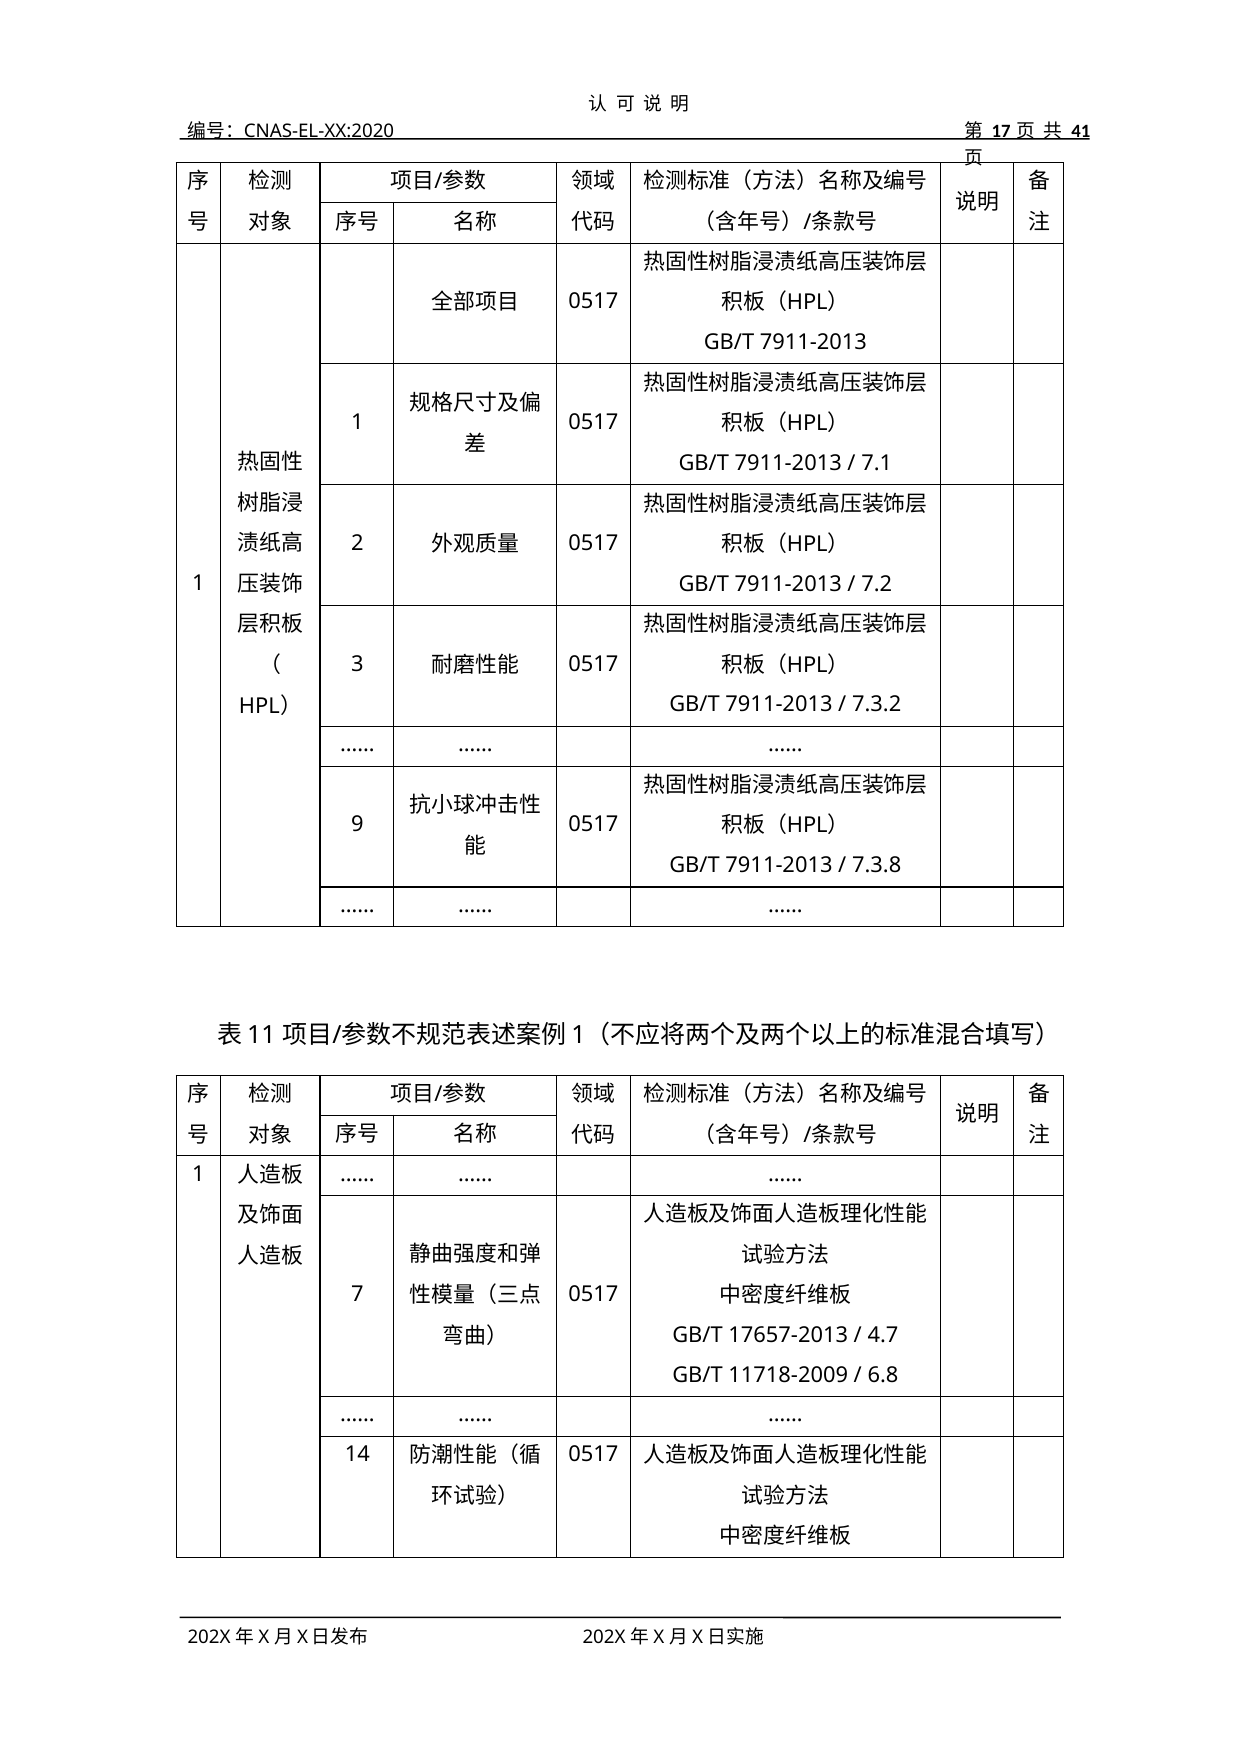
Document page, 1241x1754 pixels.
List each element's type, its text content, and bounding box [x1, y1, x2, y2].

table_cell [557, 1397, 630, 1436]
table_cell 1 [321, 364, 393, 484]
table_cell …… [631, 727, 940, 766]
table_cell [1014, 606, 1063, 726]
table_cell [941, 244, 1013, 363]
table_cell 序号 [321, 203, 393, 242]
table_header 说明 [941, 1076, 1013, 1155]
table_header 备 注 [1014, 1076, 1063, 1155]
table_header 说明 [941, 163, 1013, 242]
table_cell [557, 888, 630, 926]
table_cell 热固性树脂浸渍纸高压装饰层积板（HPL） GB/T 7911-2013 / 7.3.8 [631, 767, 940, 886]
table_cell 防潮性能（循环试验） [394, 1437, 556, 1557]
table_cell 耐磨性能 [394, 606, 556, 726]
table_cell 热固性树脂浸渍纸高压装饰层积板（HPL） [221, 244, 319, 926]
table_cell [1014, 244, 1063, 363]
table_cell [941, 606, 1013, 726]
table_cell [941, 1437, 1013, 1557]
table_cell 外观质量 [394, 485, 556, 605]
table_cell [1014, 767, 1063, 886]
table_header 序 号 [177, 163, 220, 242]
table_cell …… [394, 1397, 556, 1436]
table_cell [941, 364, 1013, 484]
text 表11 项目/参数不规范表述案例1（不应将两个及两个以上的标准混合填写） [187, 1001, 1090, 1066]
table_cell 1 [177, 244, 220, 926]
table_cell 0517 [557, 1437, 630, 1557]
table_cell [1014, 727, 1063, 766]
table_cell 9 [321, 767, 393, 886]
table_header 领域 代码 [557, 163, 630, 242]
table_cell 热固性树脂浸渍纸高压装饰层积板（HPL） GB/T 7911-2013 / 7.2 [631, 485, 940, 605]
table_cell [941, 485, 1013, 605]
table_header 项目/参数 [321, 163, 556, 202]
table_cell [941, 1156, 1013, 1195]
table_cell [941, 888, 1013, 926]
table_cell 序号 [321, 1116, 393, 1155]
table_header 序 号 [177, 1076, 220, 1155]
table_cell 0517 [557, 767, 630, 886]
table_cell 静曲强度和弹性模量（三点弯曲） [394, 1196, 556, 1396]
table_cell 14 [321, 1437, 393, 1557]
table_header 检测标准（方法）名称及编号（含年号）/条款号 [631, 1076, 940, 1155]
table_cell …… [631, 888, 940, 926]
table_header 领域 代码 [557, 1076, 630, 1155]
table_cell 1 [177, 1156, 220, 1557]
table_cell [941, 1397, 1013, 1436]
table_cell …… [321, 727, 393, 766]
table_cell [1014, 888, 1063, 926]
table_cell 人造板及饰面人造板 [221, 1156, 319, 1557]
table_cell …… [321, 888, 393, 926]
table_cell 2 [321, 485, 393, 605]
table_cell 0517 [557, 485, 630, 605]
table_cell [1014, 1156, 1063, 1195]
table_cell 名称 [394, 1116, 556, 1155]
table_cell 7 [321, 1196, 393, 1396]
table_cell 0517 [557, 244, 630, 363]
table_cell [1014, 364, 1063, 484]
table_header 项目/参数 [321, 1076, 556, 1114]
table_cell 名称 [394, 203, 556, 242]
table_cell [1014, 1437, 1063, 1557]
table_cell 热固性树脂浸渍纸高压装饰层积板（HPL） GB/T 7911-2013 / 7.3.2 [631, 606, 940, 726]
table_header 备 注 [1014, 163, 1063, 242]
table_cell [321, 244, 393, 363]
table_cell [1014, 485, 1063, 605]
table_cell [941, 1196, 1013, 1396]
table_cell [557, 1156, 630, 1195]
table_cell 3 [321, 606, 393, 726]
table_cell [941, 727, 1013, 766]
table_cell …… [321, 1156, 393, 1195]
table_header 检测标准（方法）名称及编号（含年号）/条款号 [631, 163, 940, 242]
table_cell 热固性树脂浸渍纸高压装饰层积板（HPL） GB/T 7911-2013 / 7.1 [631, 364, 940, 484]
table_cell …… [631, 1156, 940, 1195]
table_cell …… [321, 1397, 393, 1436]
table_cell …… [394, 1156, 556, 1195]
table_cell [1014, 1196, 1063, 1396]
table_cell 人造板及饰面人造板理化性能试验方法 中密度纤维板 GB/T 17657-2013 / 4.7 GB/T 11718-2009 / 6.8 [631, 1196, 940, 1396]
table_cell 全部项目 [394, 244, 556, 363]
table_cell …… [394, 888, 556, 926]
table_cell [1014, 1397, 1063, 1436]
table_header 检测 对象 [221, 163, 319, 242]
table_cell [941, 767, 1013, 886]
table_header 检测 对象 [221, 1076, 319, 1155]
table_cell …… [631, 1397, 940, 1436]
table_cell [631, 1437, 940, 1557]
table_cell 0517 [557, 364, 630, 484]
table_cell 规格尺寸及偏差 [394, 364, 556, 484]
table_cell 0517 [557, 1196, 630, 1396]
table_cell [557, 727, 630, 766]
table_cell …… [394, 727, 556, 766]
table_cell 热固性树脂浸渍纸高压装饰层积板（HPL） GB/T 7911-2013 [631, 244, 940, 363]
table_cell 抗小球冲击性能 [394, 767, 556, 886]
table_cell 0517 [557, 606, 630, 726]
